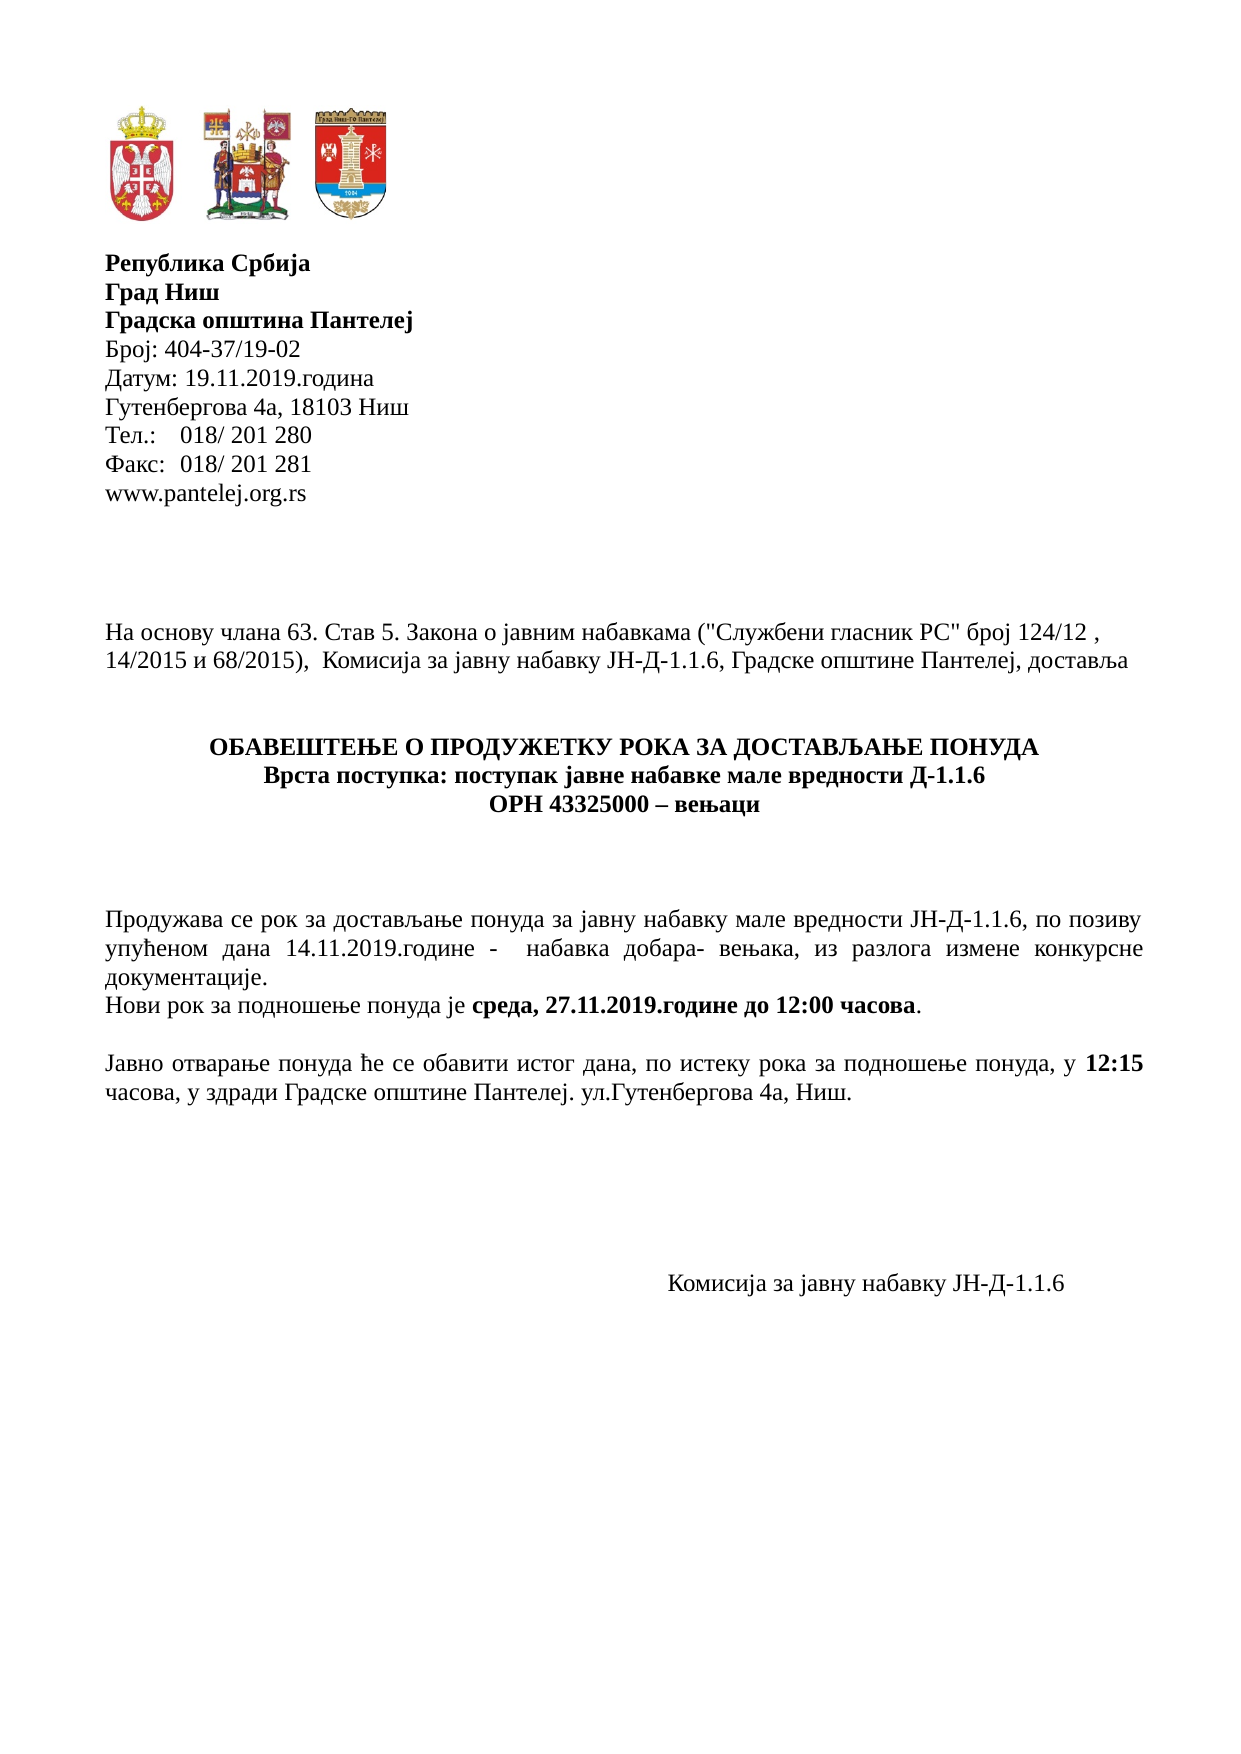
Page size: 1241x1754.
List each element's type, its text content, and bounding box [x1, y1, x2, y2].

text Гутенбергова 4а, 18103 Ниш [105, 392, 1143, 420]
text Број: 404-37/19-02 [105, 334, 1143, 363]
text Комисија за јавну набавку ЈН-Д-1.1.6 [180, 1268, 1143, 1297]
text На основу члана 63. Став 5. Закона о јавним набавкама ("Службени гласник РС" број 124/12 , 14/2015 и 68/2015), Комисија за јавну набавку ЈН-Д-1.1.6, Градске општине Пантелеј, доставља [105, 617, 1143, 674]
text www.pantelej.org.rs [105, 478, 1143, 507]
text Врста поступка: поступак јавне набавке мале вредности Д-1.1.6 [105, 761, 1143, 789]
text Град Ниш [105, 277, 1143, 305]
text Факс: 018/ 201 281 [105, 449, 1143, 478]
text Градска општина Пантелеј [105, 305, 1143, 334]
text Датум: 19.11.2019.година [105, 363, 1143, 392]
picture [105, 105, 387, 224]
text Нови рок за подношење понуда је среда, 27.11.2019.године до 12:00 часова. [105, 991, 1143, 1019]
text Продужава се рок за достављање понуда за јавну набавку мале вредности ЈН-Д-1.1.6, по позиву упућеном дана 14.11.2019.године - набавкa добара- вењака, из разлога измене конкурсне документације. [105, 904, 1143, 991]
text Република Србија [105, 248, 1143, 277]
text Јавно отварање понуда ће се обавити истог дана, по истеку рока за подношење понуда, у 12:15 часова, у здради Градске општине Пантелеј. ул.Гутенбергова 4а, Ниш. [105, 1048, 1143, 1106]
text Тел.: 018/ 201 280 [105, 420, 1143, 449]
text ОРН 43325000 – вењаци [105, 789, 1143, 818]
text ОБАВЕШТЕЊЕ О ПРОДУЖЕТКУ РОКА ЗА ДОСТАВЉАЊЕ ПОНУДА [105, 732, 1143, 761]
